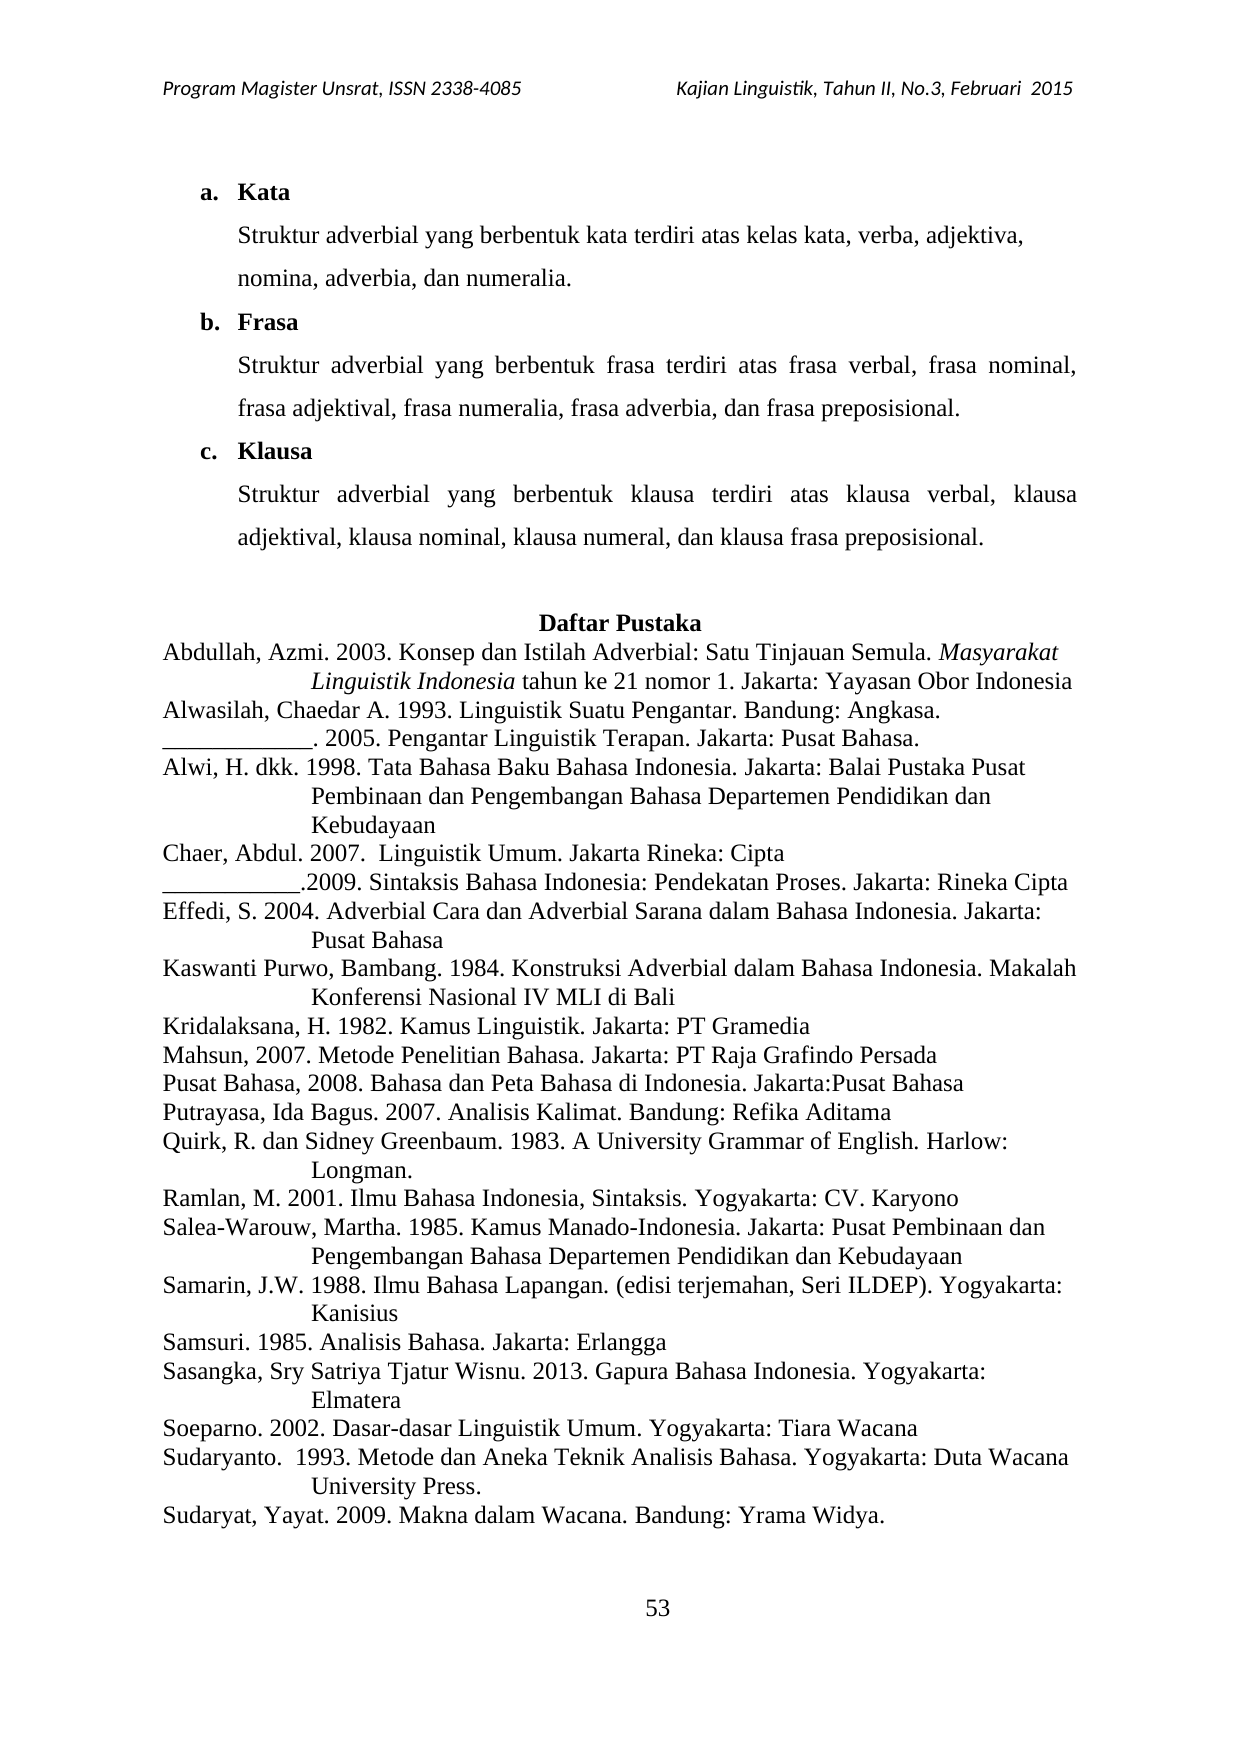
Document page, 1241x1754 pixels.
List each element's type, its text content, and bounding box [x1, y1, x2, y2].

text Chaer, Abdul. 2007. Linguistik Umum. Jakarta Rineka: Cipta [162, 838, 1078, 867]
text ___________.2009. Sintaksis Bahasa Indonesia: Pendekatan Proses. Jakarta: Rineka Cipta [162, 867, 1078, 896]
text ____________. 2005. Pengantar Linguistik Terapan. Jakarta: Pusat Bahasa. [162, 723, 1078, 752]
text Alwi, H. dkk. 1998. Tata Bahasa Baku Bahasa Indonesia. Jakarta: Balai Pustaka Pusat Pembinaan dan Pengembangan Bahasa Departemen Pendidikan dan Kebudayaan [162, 752, 1078, 838]
text Samarin, J.W. 1988. Ilmu Bahasa Lapangan. (edisi terjemahan, Seri ILDEP). Yogyakarta: Kanisius [162, 1270, 1078, 1327]
text Kridalaksana, H. 1982. Kamus Linguistik. Jakarta: PT Gramedia [162, 1011, 1078, 1040]
list Kata [200, 177, 1078, 206]
list Struktur adverbial yang berbentuk frasa terdiri atas frasa verbal, frasa nominal, frasa adjektival, frasa numeralia, frasa adverbia, dan frasa preposisional. [237, 350, 1078, 422]
text Quirk, R. dan Sidney Greenbaum. 1983. A University Grammar of English. Harlow: Longman. [162, 1126, 1078, 1183]
text Pusat Bahasa, 2008. Bahasa dan Peta Bahasa di Indonesia. Jakarta:Pusat Bahasa [162, 1068, 1078, 1097]
text Kaswanti Purwo, Bambang. 1984. Konstruksi Adverbial dalam Bahasa Indonesia. Makalah Konferensi Nasional IV MLI di Bali [162, 953, 1078, 1011]
text Daftar Pustaka [162, 608, 1078, 637]
list Klausa [200, 436, 1078, 465]
text Salea-Warouw, Martha. 1985. Kamus Manado-Indonesia. Jakarta: Pusat Pembinaan dan Pengembangan Bahasa Departemen Pendidikan dan Kebudayaan [162, 1212, 1078, 1270]
text Ramlan, M. 2001. Ilmu Bahasa Indonesia, Sintaksis. Yogyakarta: CV. Karyono [162, 1183, 1078, 1212]
text Alwasilah, Chaedar A. 1993. Linguistik Suatu Pengantar. Bandung: Angkasa. [162, 695, 1078, 723]
text Sasangka, Sry Satriya Tjatur Wisnu. 2013. Gapura Bahasa Indonesia. Yogyakarta: Elmatera [162, 1356, 1078, 1413]
text Sudaryat, Yayat. 2009. Makna dalam Wacana. Bandung: Yrama Widya. [162, 1500, 1078, 1528]
list Frasa [200, 307, 1078, 335]
text Samsuri. 1985. Analisis Bahasa. Jakarta: Erlangga [162, 1327, 1078, 1356]
text Abdullah, Azmi. 2003. Konsep dan Istilah Adverbial: Satu Tinjauan Semula. Masyarakat Linguistik Indonesia tahun ke 21 nomor 1. Jakarta: Yayasan Obor Indonesia [162, 637, 1078, 695]
text Mahsun, 2007. Metode Penelitian Bahasa. Jakarta: PT Raja Grafindo Persada [162, 1040, 1078, 1068]
text Effedi, S. 2004. Adverbial Cara dan Adverbial Sarana dalam Bahasa Indonesia. Jakarta: Pusat Bahasa [162, 896, 1078, 953]
list Struktur adverbial yang berbentuk kata terdiri atas kelas kata, verba, adjektiva, nomina, adverbia, dan numeralia. [237, 220, 1078, 292]
text Sudaryanto. 1993. Metode dan Aneka Teknik Analisis Bahasa. Yogyakarta: Duta Wacana University Press. [162, 1442, 1078, 1500]
text Putrayasa, Ida Bagus. 2007. Analisis Kalimat. Bandung: Refika Aditama [162, 1097, 1078, 1126]
list Struktur adverbial yang berbentuk klausa terdiri atas klausa verbal, klausa adjektival, klausa nominal, klausa numeral, dan klausa frasa preposisional. [237, 479, 1078, 551]
text Soeparno. 2002. Dasar-dasar Linguistik Umum. Yogyakarta: Tiara Wacana [162, 1413, 1078, 1442]
